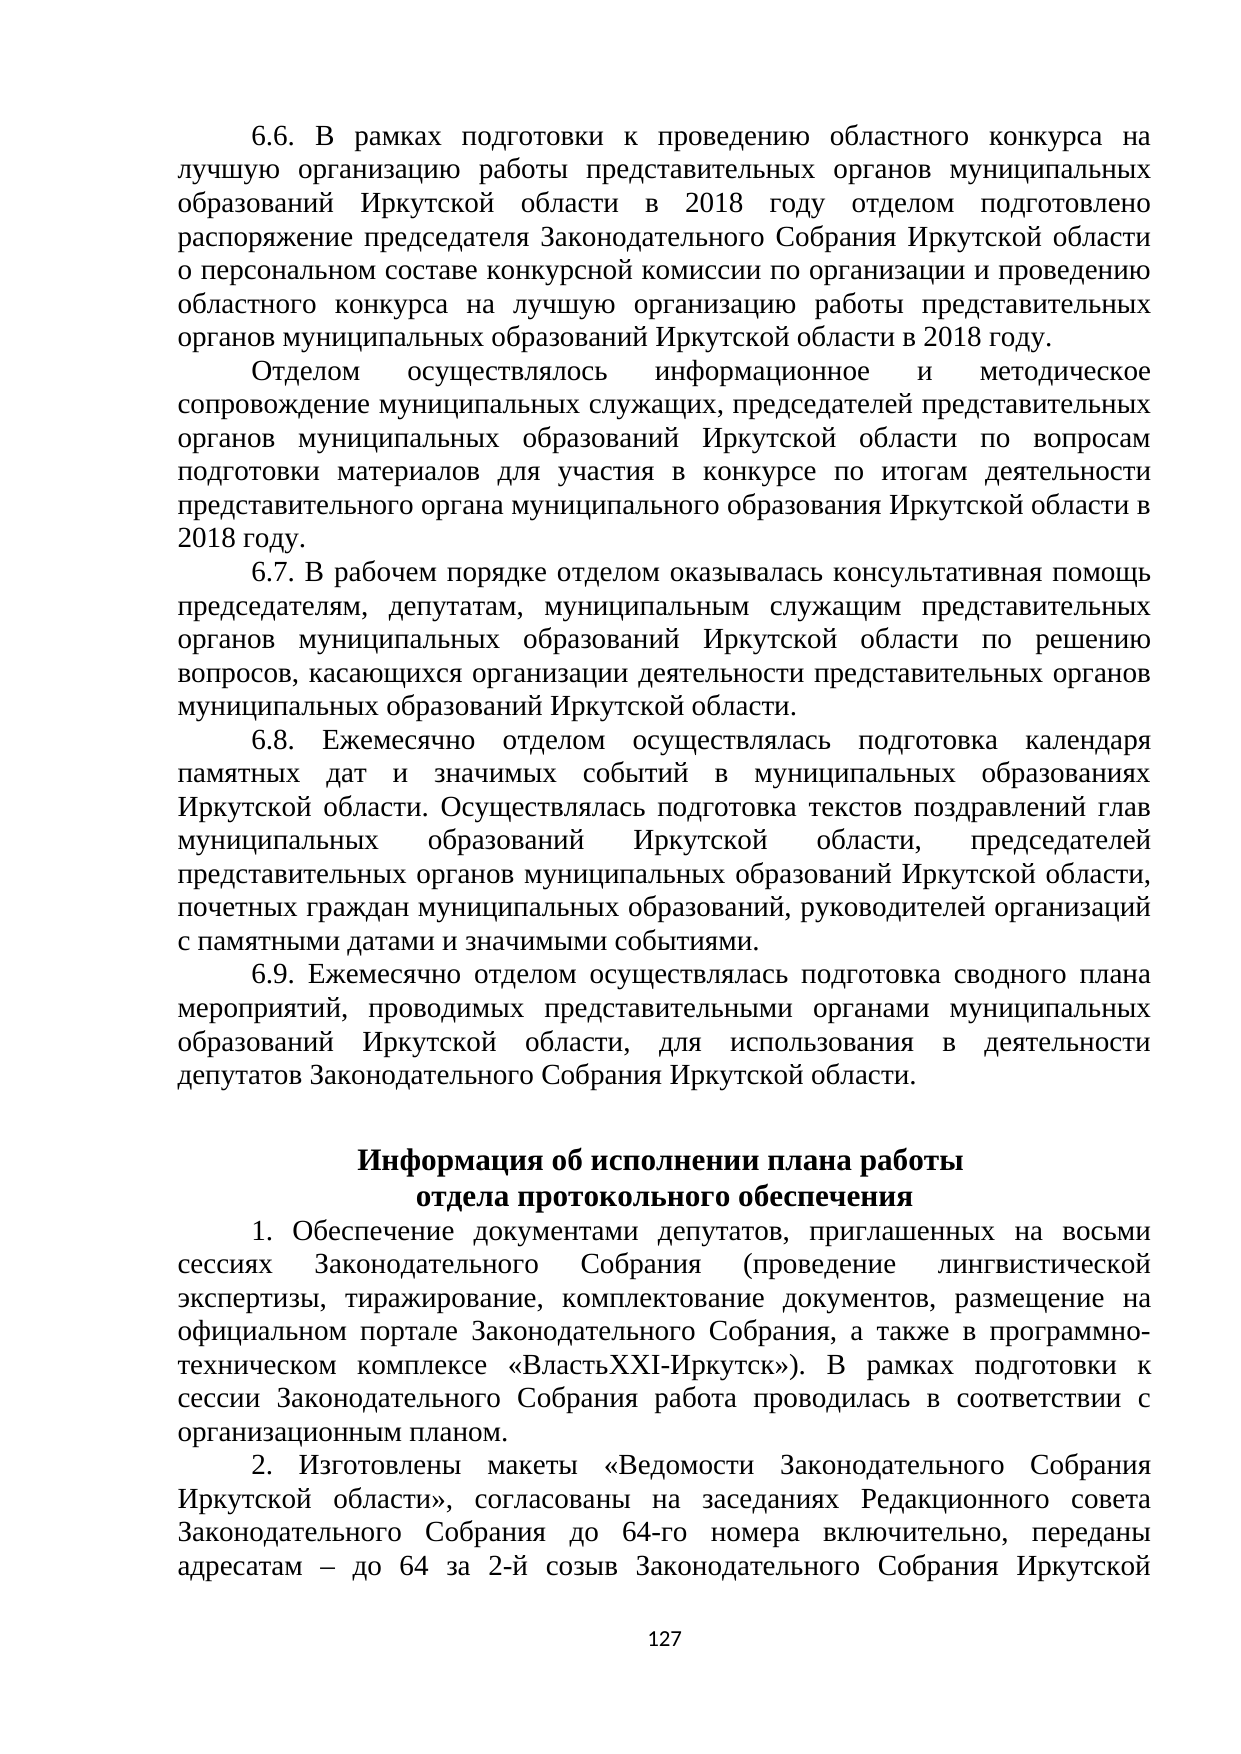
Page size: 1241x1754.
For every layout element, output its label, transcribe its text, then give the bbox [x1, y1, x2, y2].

text 6.8. Ежемесячно отделом осуществлялась подготовка календаря памятных дат и значимых событий в муниципальных образованиях Иркутской области. Осуществлялась подготовка текстов поздравлений глав муниципальных образований Иркутской области, председателей представительных органов муниципальных образований Иркутской области, почетных граждан муниципальных образований, руководителей организаций с памятными датами и значимыми событиями. [177, 722, 1152, 957]
text 6.6. В рамках подготовки к проведению областного конкурса на лучшую организацию работы представительных органов муниципальных образований Иркутской области в 2018 году отделом подготовлено распоряжение председателя Законодательного Собрания Иркутской области о персональном составе конкурсной комиссии по организации и проведению областного конкурса на лучшую организацию работы представительных органов муниципальных образований Иркутской области в 2018 году. [177, 118, 1152, 353]
subtitle Информация об исполнении плана работы отдела протокольного обеспечения [177, 1141, 1152, 1213]
text 1. Обеспечение документами депутатов, приглашенных на восьми сессиях Законодательного Собрания (проведение лингвистической экспертизы, тиражирование, комплектование документов, размещение на официальном портале Законодательного Собрания, а также в программно-техническом комплексе «ВластьXXI-Иркутск»). В рамках подготовки к сессии Законодательного Собрания работа проводилась в соответствии с организационным планом. [177, 1213, 1152, 1447]
text 6.9. Ежемесячно отделом осуществлялась подготовка сводного плана мероприятий, проводимых представительными органами муниципальных образований Иркутской области, для использования в деятельности депутатов Законодательного Собрания Иркутской области. [177, 957, 1152, 1091]
text 6.7. В рабочем порядке отделом оказывалась консультативная помощь председателям, депутатам, муниципальным служащим представительных органов муниципальных образований Иркутской области по решению вопросов, касающихся организации деятельности представительных органов муниципальных образований Иркутской области. [177, 554, 1152, 722]
text Отделом осуществлялось информационное и методическое сопровождение муниципальных служащих, председателей представительных органов муниципальных образований Иркутской области по вопросам подготовки материалов для участия в конкурсе по итогам деятельности представительного органа муниципального образования Иркутской области в 2018 году. [177, 353, 1152, 554]
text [177, 1447, 1152, 1582]
